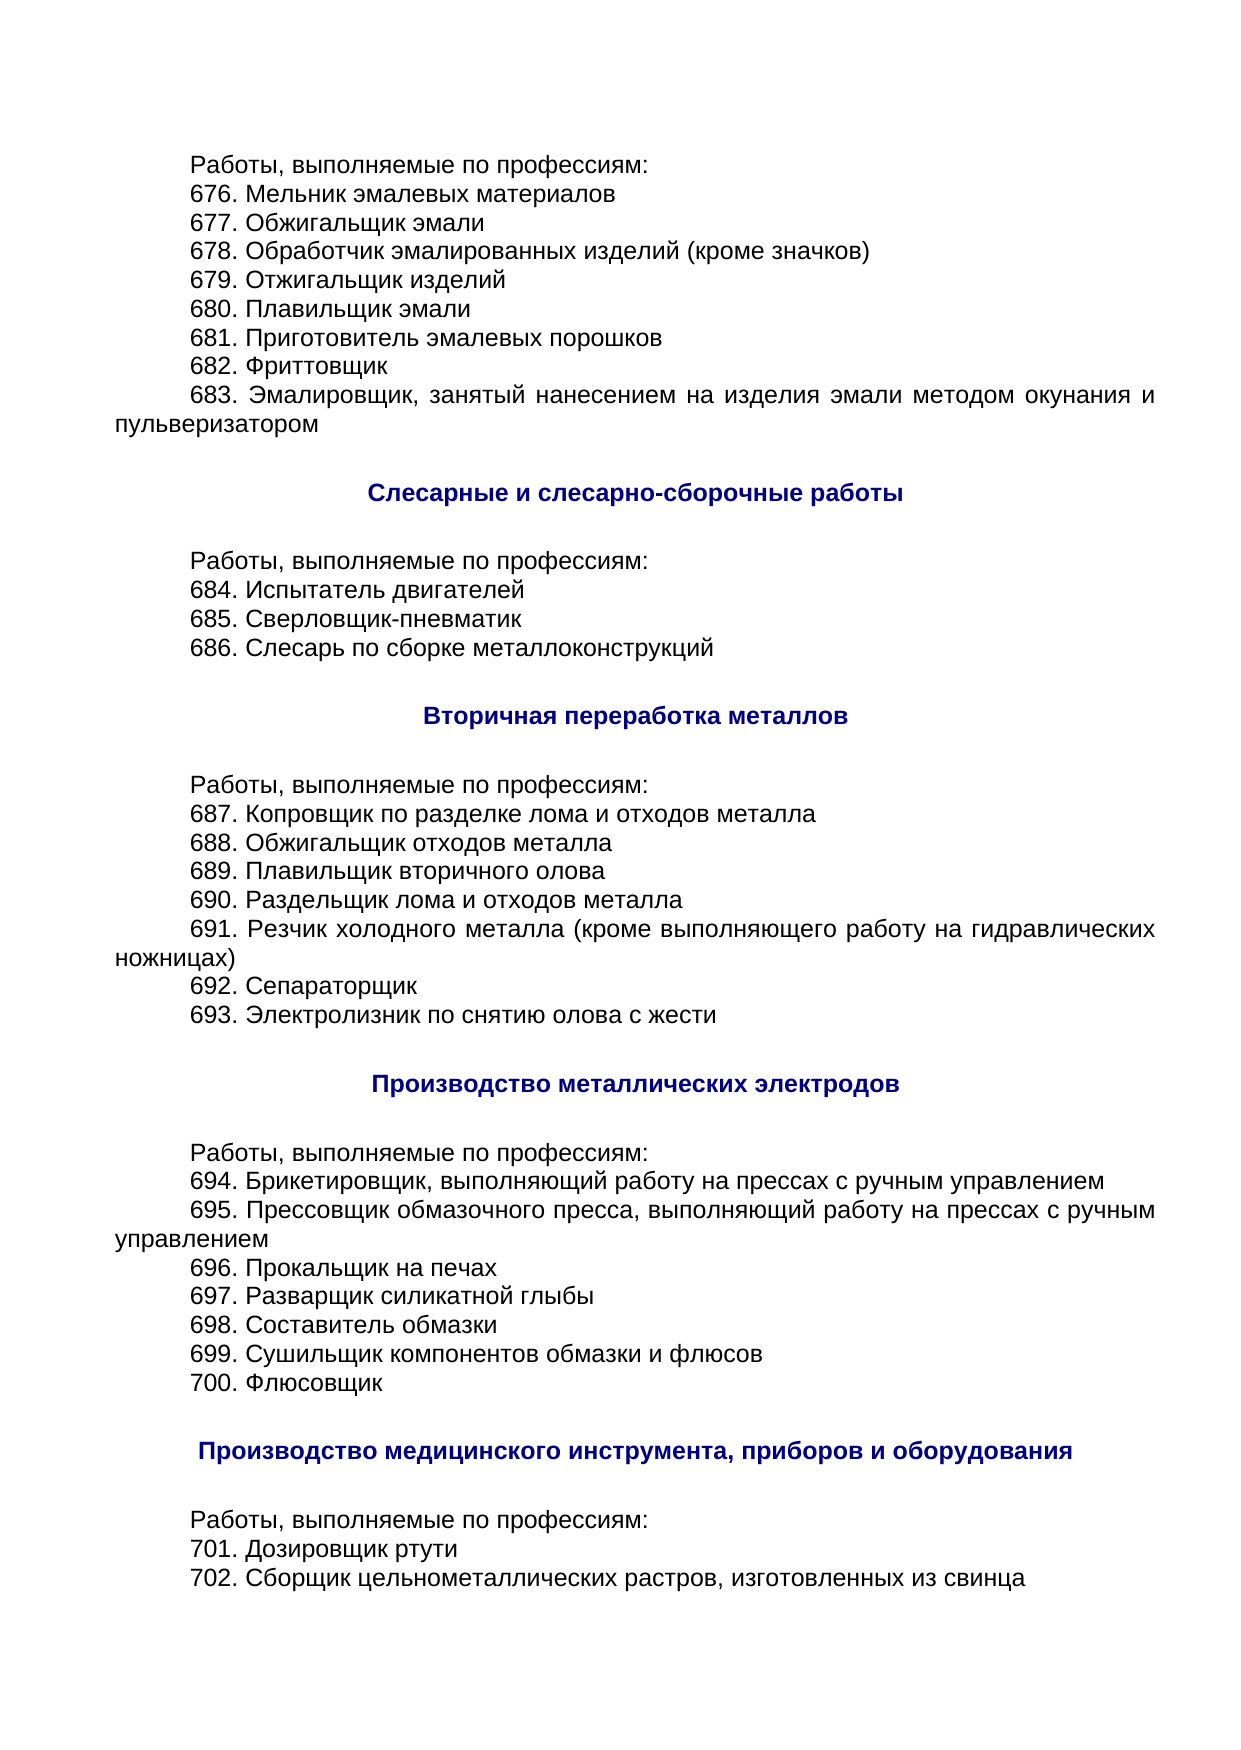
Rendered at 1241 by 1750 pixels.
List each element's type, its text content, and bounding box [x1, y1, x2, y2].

subtitle Производство металлических электродов [114, 1069, 1157, 1097]
subtitle Производство медицинского инструмента, приборов и оборудования [114, 1436, 1157, 1465]
text 685. Сверловщик-пневматик [114, 604, 1157, 632]
text 698. Составитель обмазки [114, 1310, 1157, 1339]
text 687. Копровщик по разделке лома и отходов металла [114, 799, 1157, 827]
text 688. Обжигальщик отходов металла [114, 827, 1157, 856]
text 681. Приготовитель эмалевых порошков [114, 322, 1157, 351]
text 691. Резчик холодного металла (кроме выполняющего работу на гидравлических ножницах) [114, 914, 1157, 971]
text 679. Отжигальщик изделий [114, 265, 1157, 294]
text 683. Эмалировщик, занятый нанесением на изделия эмали методом окунания и пульверизатором [114, 380, 1157, 437]
text Работы, выполняемые по профессиям: [114, 150, 1157, 179]
text 700. Флюсовщик [114, 1367, 1157, 1396]
text 678. Обработчик эмалированных изделий (кроме значков) [114, 236, 1157, 265]
text 696. Прокальщик на печах [114, 1252, 1157, 1281]
text 695. Прессовщик обмазочного пресса, выполняющий работу на прессах с ручным управлением [114, 1195, 1157, 1252]
text 677. Обжигальщик эмали [114, 207, 1157, 236]
text 702. Сборщик цельнометаллических растров, изготовленных из свинца [114, 1562, 1157, 1591]
text 684. Испытатель двигателей [114, 575, 1157, 604]
text 680. Плавильщик эмали [114, 294, 1157, 322]
text 682. Фриттовщик [114, 351, 1157, 380]
text 699. Сушильщик компонентов обмазки и флюсов [114, 1339, 1157, 1367]
text 693. Электролизник по снятию олова с жести [114, 1000, 1157, 1029]
text Работы, выполняемые по профессиям: [114, 1505, 1157, 1534]
text Работы, выполняемые по профессиям: [114, 546, 1157, 575]
text 692. Сепараторщик [114, 971, 1157, 1000]
text Работы, выполняемые по профессиям: [114, 1137, 1157, 1166]
subtitle Вторичная переработка металлов [114, 701, 1157, 730]
text 690. Раздельщик лома и отходов металла [114, 885, 1157, 914]
text Работы, выполняемые по профессиям: [114, 770, 1157, 799]
text 686. Слесарь по сборке металлоконструкций [114, 632, 1157, 661]
text 689. Плавильщик вторичного олова [114, 856, 1157, 885]
text 697. Разварщик силикатной глыбы [114, 1281, 1157, 1310]
subtitle Слесарные и слесарно-сборочные работы [114, 477, 1157, 506]
text 676. Мельник эмалевых материалов [114, 179, 1157, 207]
text 701. Дозировщик ртути [114, 1534, 1157, 1562]
text 694. Брикетировщик, выполняющий работу на прессах с ручным управлением [114, 1166, 1157, 1195]
